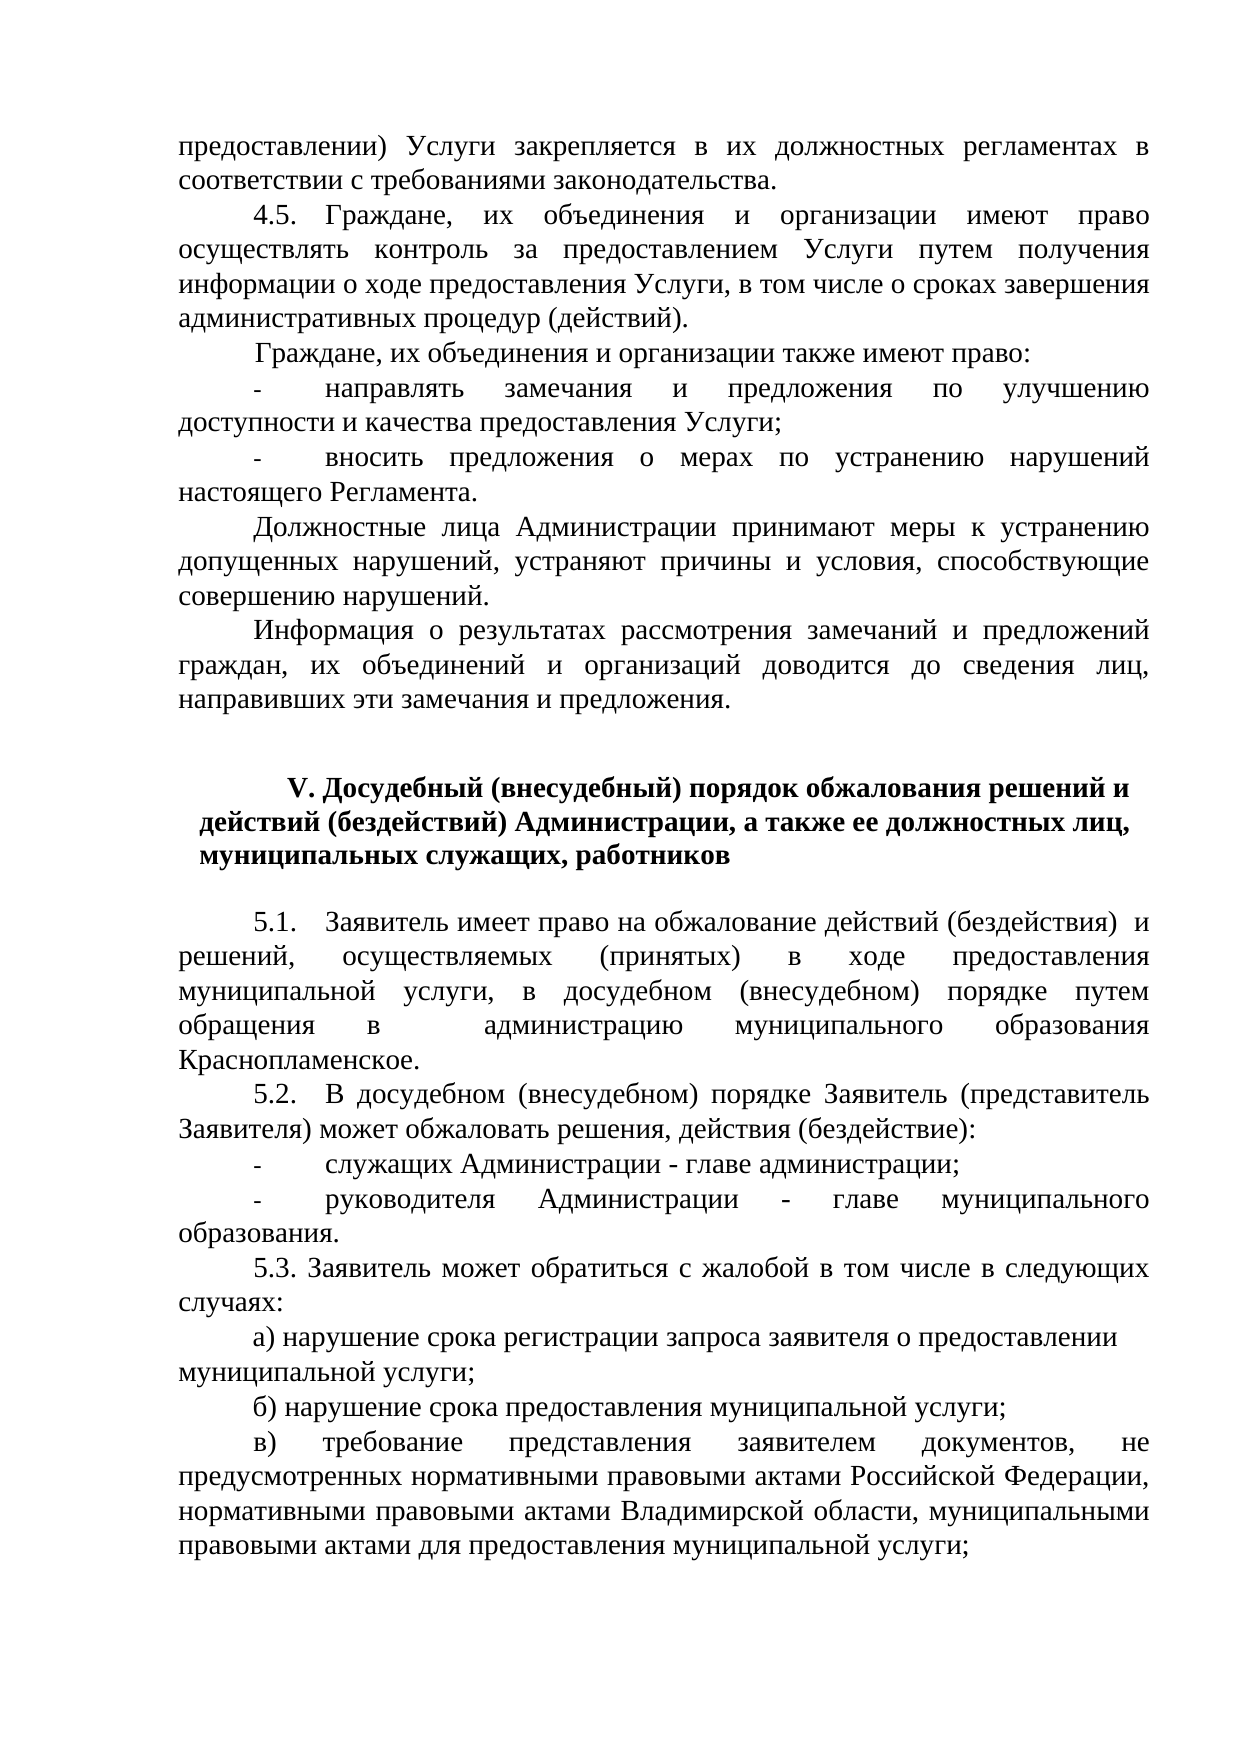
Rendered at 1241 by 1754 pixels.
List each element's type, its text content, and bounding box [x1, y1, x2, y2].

text Граждане, их объединения и организации также имеют право: [254, 335, 1150, 369]
list служащих Администрации - главе администрации; [178, 1146, 1150, 1179]
text в) требование представления заявителем документов, не предусмотренных нормативными правовыми актами Российской Федерации, нормативными правовыми актами Владимирской области, муниципальными правовыми актами для предоставления муниципальной услуги; [178, 1424, 1150, 1561]
list руководителя Администрации - главе муниципального образования. [178, 1181, 1150, 1249]
list Заявитель имеет право на обжалование действий (бездействия) и решений, осуществляемых (принятых) в ходе предоставления муниципальной услуги, в досудебном (внесудебном) порядке путем обращения в администрацию муниципального образования Краснопламенское. [178, 904, 1150, 1075]
text Информация о результатах рассмотрения замечаний и предложений граждан, их объединений и организаций доводится до сведения лиц, направивших эти замечания и предложения. [178, 612, 1150, 715]
text 5.3. Заявитель может обратиться с жалобой в том числе в следующих случаях: [178, 1250, 1150, 1318]
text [178, 128, 1150, 196]
list В досудебном (внесудебном) порядке Заявитель (представитель Заявителя) может обжаловать решения, действия (бездействие): [178, 1077, 1150, 1145]
list вносить предложения о мерах по устранению нарушений настоящего Регламента. [178, 439, 1150, 507]
text а) нарушение срока регистрации запроса заявителя о предоставлении [252, 1319, 1150, 1353]
text Должностные лица Администрации принимают меры к устранению допущенных нарушений, устраняют причины и условия, способствующие совершению нарушений. [178, 509, 1150, 611]
text муниципальной услуги; [178, 1354, 1150, 1388]
text V. Досудебный (внесудебный) порядок обжалования решений и действий (бездействий) Администрации, а также ее должностных лиц, муниципальных служащих, работников [199, 771, 1152, 870]
list Граждане, их объединения и организации имеют право осуществлять контроль за предоставлением Услуги путем получения информации о ходе предоставления Услуги, в том числе о сроках завершения административных процедур (действий). [178, 197, 1150, 334]
text б) нарушение срока предоставления муниципальной услуги; [252, 1389, 1150, 1422]
list направлять замечания и предложения по улучшению доступности и качества предоставления Услуги; [178, 370, 1150, 438]
